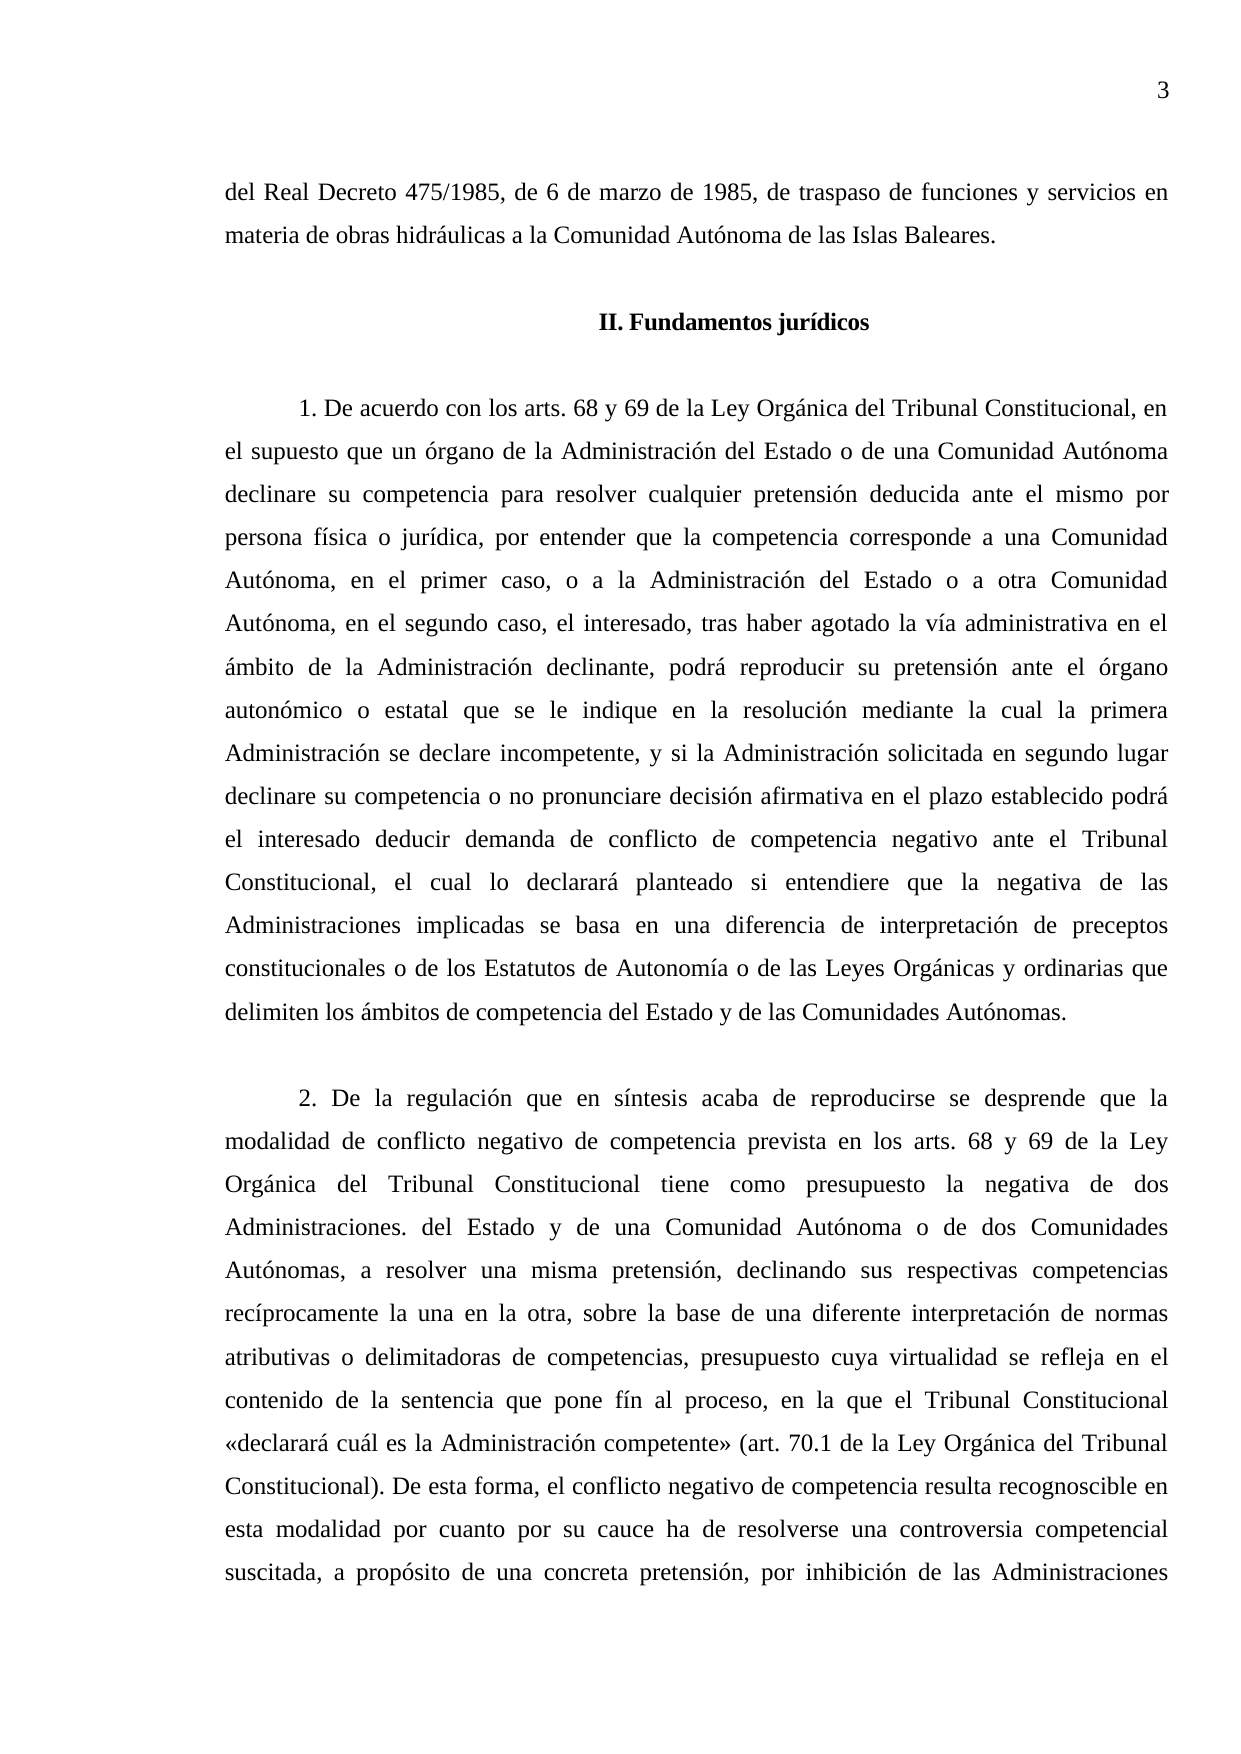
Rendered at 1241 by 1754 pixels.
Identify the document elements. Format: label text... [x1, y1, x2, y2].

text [224, 177, 1169, 249]
text 1. De acuerdo con los arts. 68 y 69 de la Ley Orgánica del Tribunal Constitucional, en el supuesto que un órgano de la Administración del Estado o de una Comunidad Autónoma declinare su competencia para resolver cualquier pretensión deducida ante el mismo por persona física o jurídica, por entender que la competencia corresponde a una Comunidad Autónoma, en el primer caso, o a la Administración del Estado o a otra Comunidad Autónoma, en el segundo caso, el interesado, tras haber agotado la vía administrativa en el ámbito de la Administración declinante, podrá reproducir su pretensión ante el órgano autonómico o estatal que se le indique en la resolución mediante la cual la primera Administración se declare incompetente, y si la Administración solicitada en segundo lugar declinare su competencia o no pronunciare decisión afirmativa en el plazo establecido podrá el interesado deducir demanda de conflicto de competencia negativo ante el Tribunal Constitucional, el cual lo declarará planteado si entendiere que la negativa de las Administraciones implicadas se basa en una diferencia de interpretación de preceptos constitucionales o de los Estatutos de Autonomía o de las Leyes Orgánicas y ordinarias que delimiten los ámbitos de competencia del Estado y de las Comunidades Autónomas. [224, 393, 1169, 1025]
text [224, 1083, 1169, 1586]
subtitle II. Fundamentos jurídicos [224, 307, 1169, 335]
